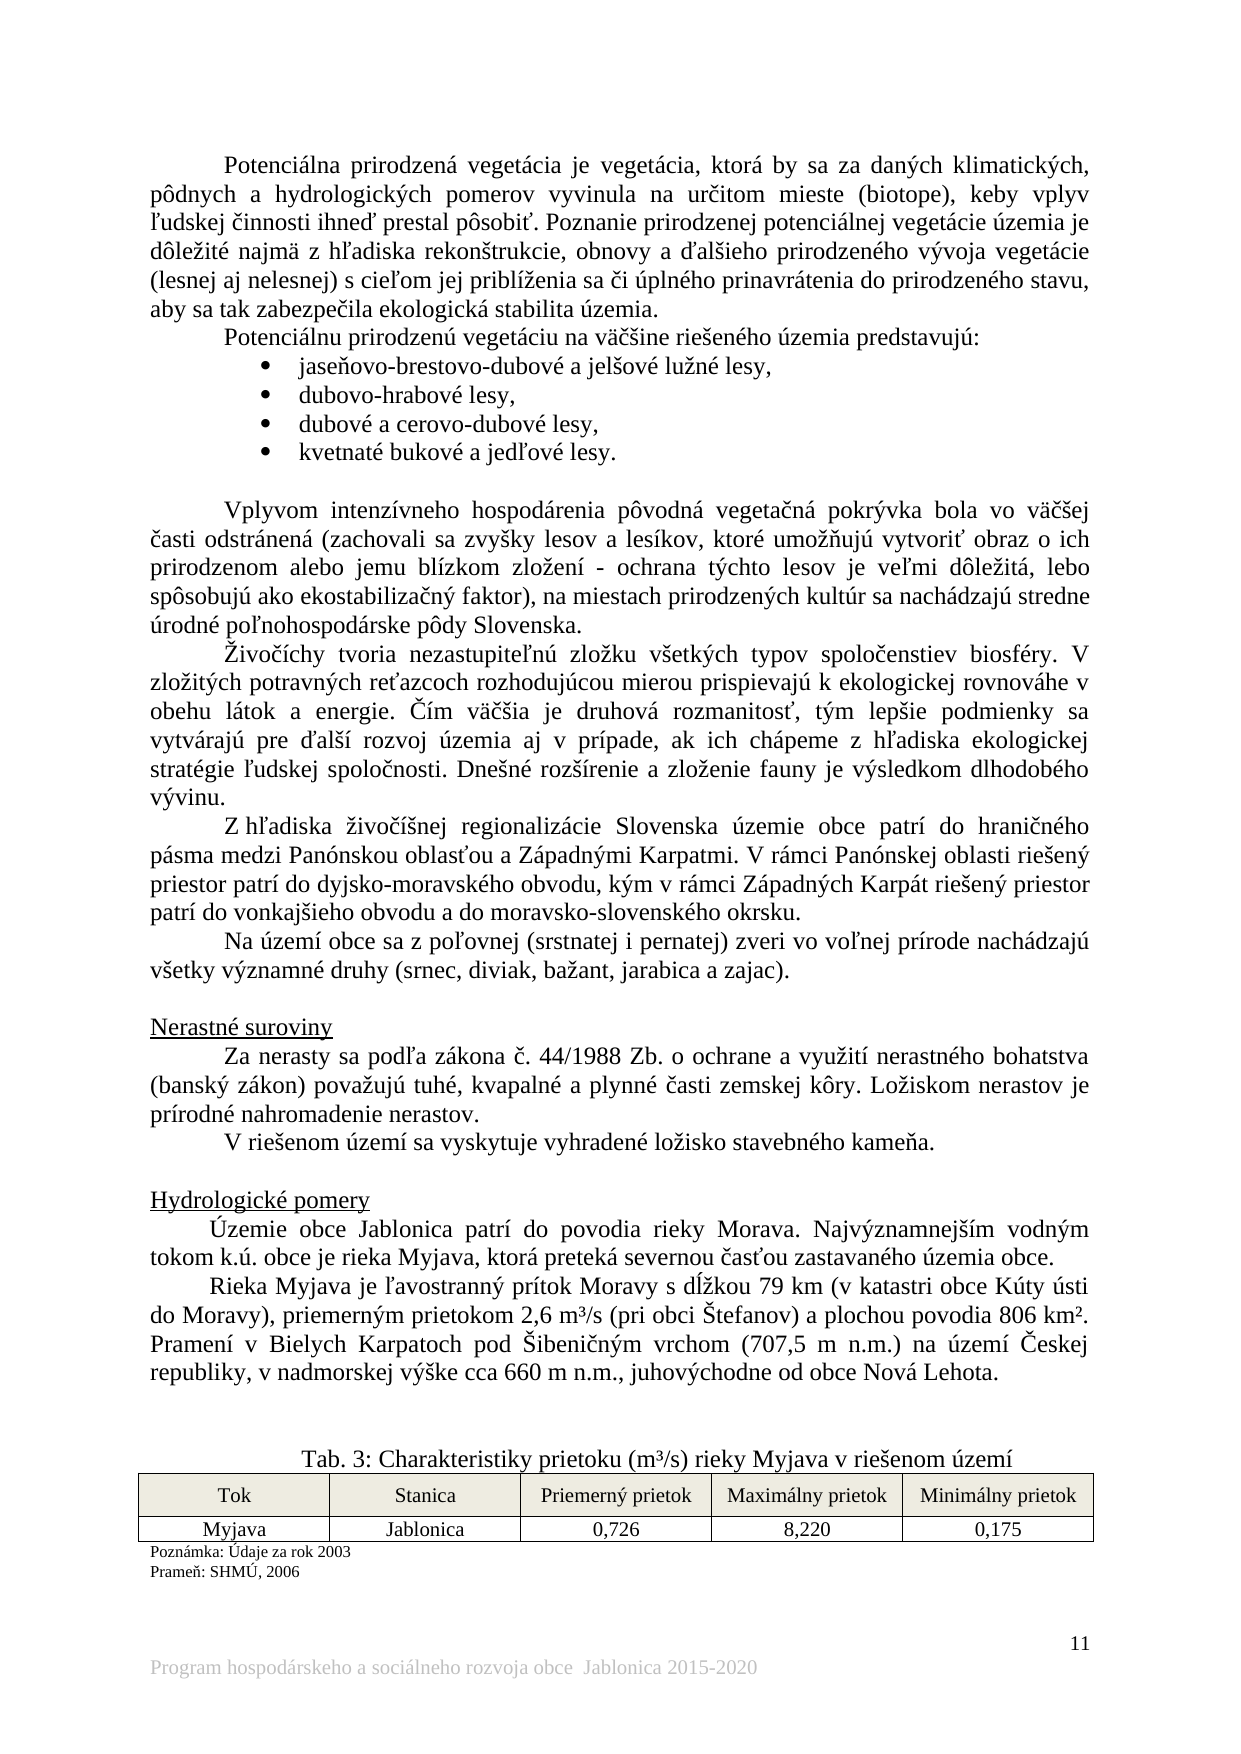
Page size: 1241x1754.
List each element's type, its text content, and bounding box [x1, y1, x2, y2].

table_header Stanica [330, 1474, 520, 1516]
list dubovo-hrabové lesy, [261, 380, 1090, 409]
text Hydrologické pomery [150, 1185, 1090, 1214]
text Prameň: SHMÚ, 2006 [150, 1561, 1090, 1581]
text Vplyvom intenzívneho hospodárenia pôvodná vegetačná pokrývka bola vo väčšej časti odstránená (zachovali sa zvyšky lesov a lesíkov, ktoré umožňujú vytvoriť obraz o ich prirodzenom alebo jemu blízkom zložení - ochrana týchto lesov je veľmi dôležitá, lebo spôsobujú ako ekostabilizačný faktor), na miestach prirodzených kultúr sa nachádzajú stredne úrodné poľnohospodárske pôdy Slovenska. [150, 495, 1090, 639]
list dubové a cerovo-dubové lesy, [261, 409, 1090, 437]
table_cell Jablonica [330, 1517, 520, 1541]
text Tab. 3: Charakteristiky prietoku (m³/s) rieky Myjava v riešenom území [150, 1444, 1090, 1472]
text Na území obce sa z poľovnej (srstnatej i pernatej) zveri vo voľnej prírode nachádzajú všetky významné druhy (srnec, diviak, bažant, jarabica a zajac). [150, 926, 1090, 984]
table_cell Myjava [139, 1517, 329, 1541]
list kvetnaté bukové a jedľové lesy. [261, 437, 1090, 466]
table_cell 8,220 [712, 1517, 902, 1541]
text Za nerasty sa podľa zákona č. 44/1988 Zb. o ochrane a využití nerastného bohatstva (banský zákon) považujú tuhé, kvapalné a plynné časti zemskej kôry. Ložiskom nerastov je prírodné nahromadenie nerastov. [150, 1041, 1090, 1127]
table_header Priemerný prietok [521, 1474, 711, 1516]
text Živočíchy tvoria nezastupiteľnú zložku všetkých typov spoločenstiev biosféry. V zložitých potravných reťazcoch rozhodujúcou mierou prispievajú k ekologickej rovnováhe v obehu látok a energie. Čím väčšia je druhová rozmanitosť, tým lepšie podmienky sa vytvárajú pre ďalší rozvoj územia aj v prípade, ak ich chápeme z hľadiska ekologickej stratégie ľudskej spoločnosti. Dnešné rozšírenie a zloženie fauny je výsledkom dlhodobého vývinu. [150, 639, 1090, 811]
text Potenciálnu prirodzenú vegetáciu na väčšine riešeného územia predstavujú: [150, 322, 1090, 351]
text Z hľadiska živočíšnej regionalizácie Slovenska územie obce patrí do hraničného pásma medzi Panónskou oblasťou a Západnými Karpatmi. V rámci Panónskej oblasti riešený priestor patrí do dyjsko-moravského obvodu, kým v rámci Západných Karpát riešený priestor patrí do vonkajšieho obvodu a do moravsko-slovenského okrsku. [150, 811, 1090, 926]
text V riešenom území sa vyskytuje vyhradené ložisko stavebného kameňa. [150, 1127, 1090, 1156]
table_cell 0,175 [903, 1517, 1093, 1541]
table_header Maximálny prietok [712, 1474, 902, 1516]
text Územie obce Jablonica patrí do povodia rieky Morava. Najvýznamnejším vodným tokom k.ú. obce je rieka Myjava, ktorá preteká severnou časťou zastavaného územia obce. [150, 1214, 1090, 1271]
table_cell 0,726 [521, 1517, 711, 1541]
list jaseňovo-brestovo-dubové a jelšové lužné lesy, [261, 351, 1090, 380]
table_header Tok [139, 1474, 329, 1516]
text Nerastné suroviny [150, 1012, 1090, 1041]
text Rieka Myjava je ľavostranný prítok Moravy s dĺžkou (v katastri obce Kúty ústi do Moravy), priemerným prietokom 2,6 m³/s (pri obci Štefanov) a plochou povodia 806 km². Pramení v Bielych Karpatoch pod Šibeničným vrchom ( n.m.) na území Českej republiky, v nadmorskej výške cca 660 m n.m., juhovýchodne od obce Nová Lehota. [150, 1271, 1090, 1386]
table_header Minimálny prietok [903, 1474, 1093, 1516]
text Potenciálna prirodzená vegetácia je vegetácia, ktorá by sa za daných klimatických, pôdnych a hydrologických pomerov vyvinula na určitom mieste (biotope), keby vplyv ľudskej činnosti ihneď prestal pôsobiť. Poznanie prirodzenej potenciálnej vegetácie územia je dôležité najmä z hľadiska rekonštrukcie, obnovy a ďalšieho prirodzeného vývoja vegetácie (lesnej aj nelesnej) s cieľom jej priblíženia sa či úplného prinavrátenia do prirodzeného stavu, aby sa tak zabezpečila ekologická stabilita územia. [150, 150, 1090, 322]
text Poznámka: Údaje za rok 2003 [150, 1542, 1090, 1561]
